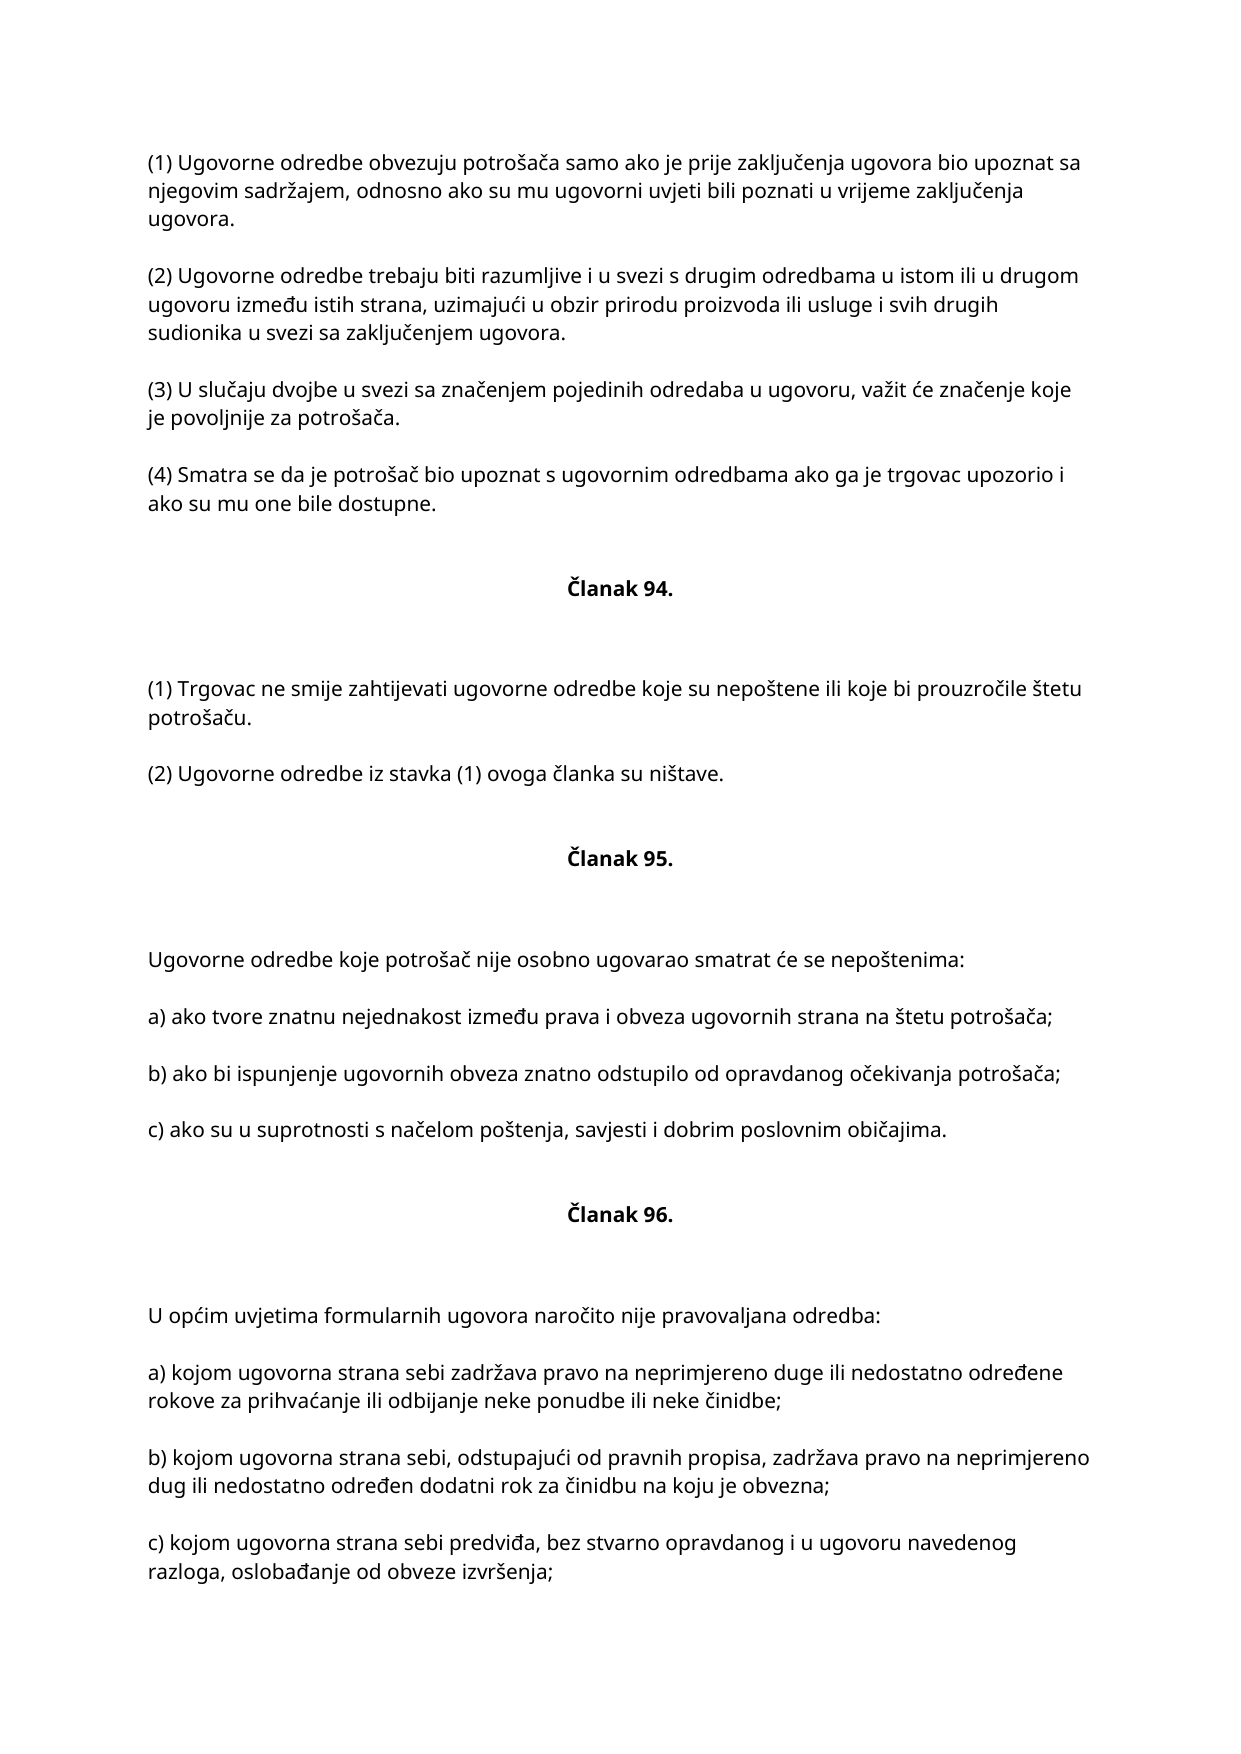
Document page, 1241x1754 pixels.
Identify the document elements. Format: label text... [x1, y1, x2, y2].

text (1) Ugovorne odredbe obvezuju potrošača samo ako je prije zaključenja ugovora bio upoznat sa njegovim sadržajem, odnosno ako su mu ugovorni uvjeti bili poznati u vrijeme zaključenja ugovora. (2) Ugovorne odredbe trebaju biti razumljive i u svezi s drugim odredbama u istom ili u drugom ugovoru između istih strana, uzimajući u obzir prirodu proizvoda ili usluge i svih drugih sudionika u svezi sa zaključenjem ugovora. (3) U slučaju dvojbe u svezi sa značenjem pojedinih odredaba u ugovoru, važit će značenje koje je povoljnije za potrošača. (4) Smatra se da je potrošač bio upoznat s ugovornim odredbama ako ga je trgovac upozorio i ako su mu one bile dostupne. [148, 148, 1093, 574]
text (1) Trgovac ne smije zahtijevati ugovorne odredbe koje su nepoštene ili koje bi prouzročile štetu potrošaču. (2) Ugovorne odredbe iz stavka (1) ovoga članka su ništave. [148, 674, 1093, 844]
text Članak 96. [148, 1201, 1093, 1285]
text Članak 95. [148, 844, 1093, 929]
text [148, 1301, 1093, 1585]
text Članak 94. [148, 574, 1093, 659]
text Ugovorne odredbe koje potrošač nije osobno ugovarao smatrat će se nepoštenima: a) ako tvore znatnu nejednakost između prava i obveza ugovornih strana na štetu potrošača; b) ako bi ispunjenje ugovornih obveza znatno odstupilo od opravdanog očekivanja potrošača; c) ako su u suprotnosti s načelom poštenja, savjesti i dobrim poslovnim običajima. [148, 945, 1093, 1201]
